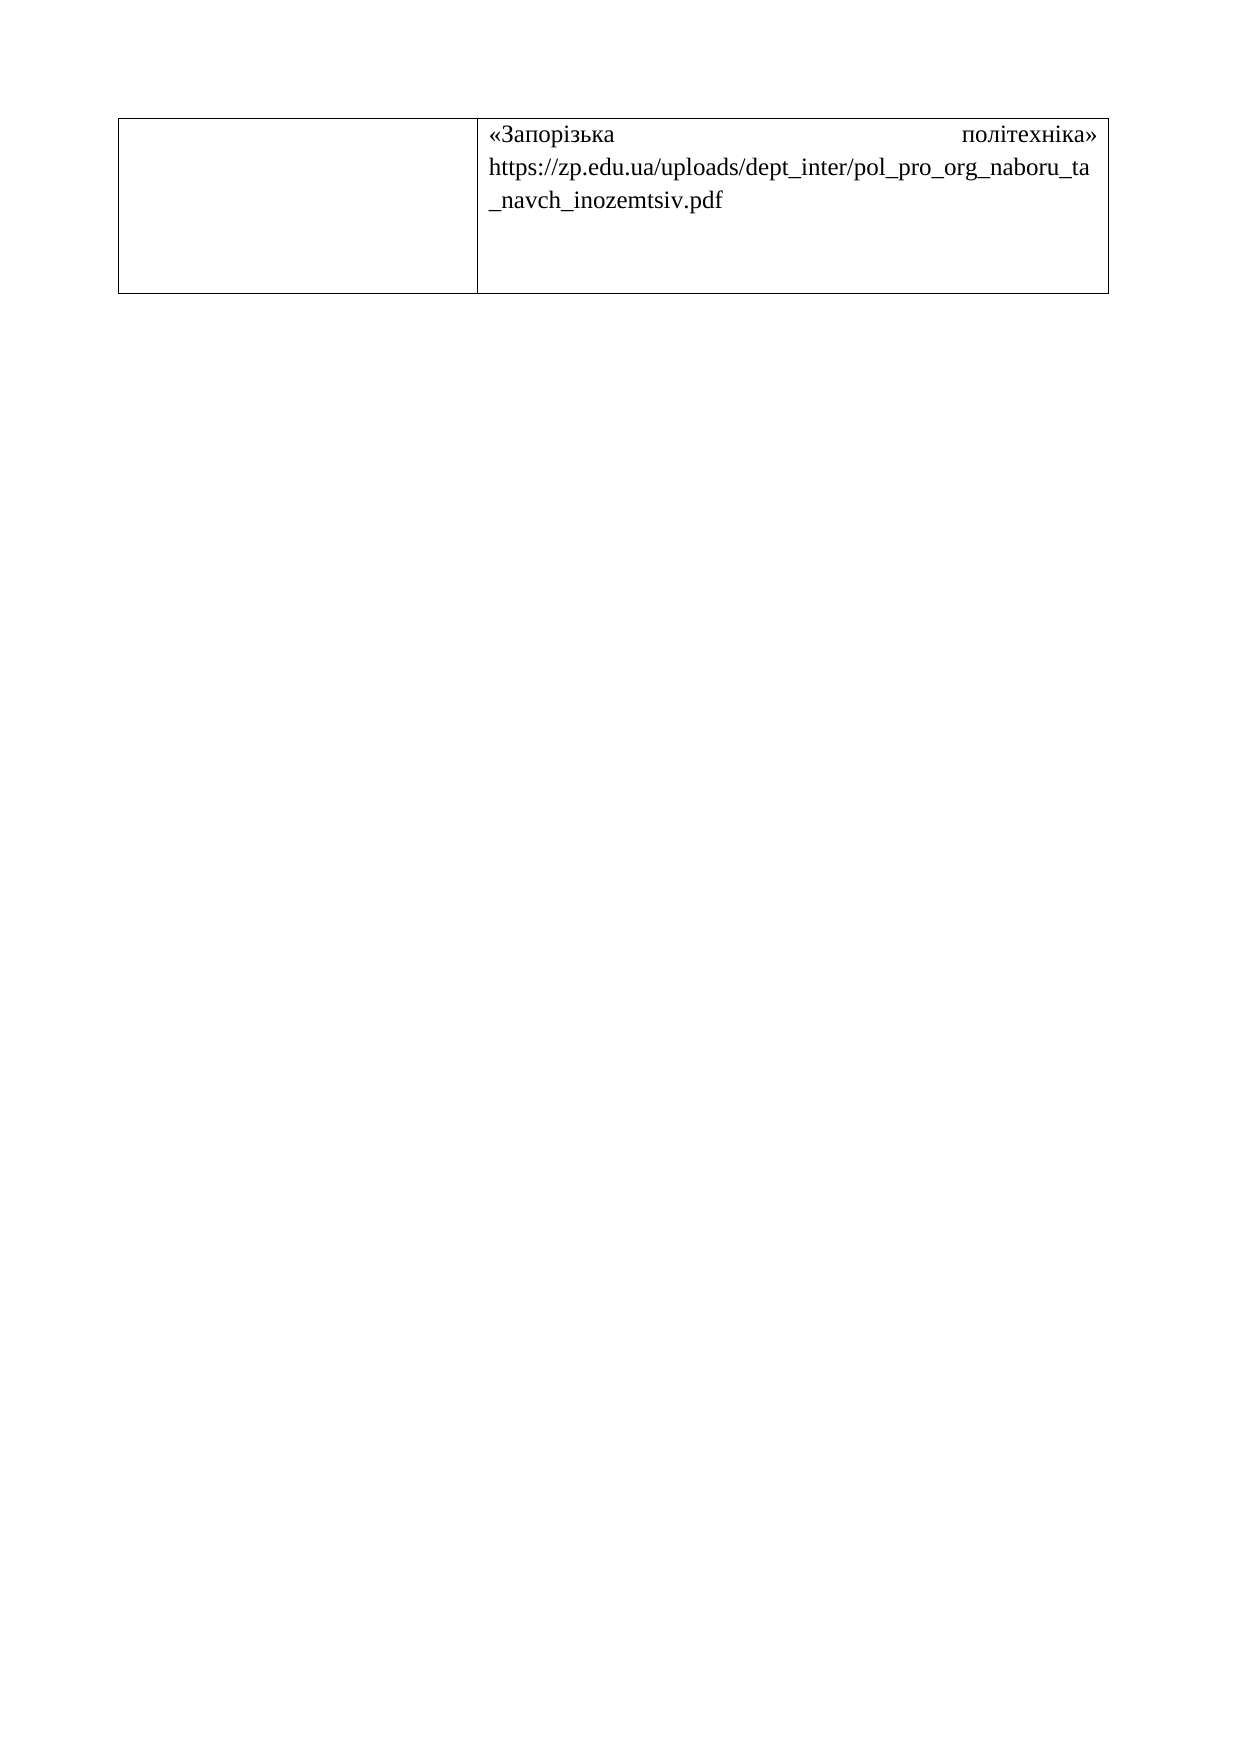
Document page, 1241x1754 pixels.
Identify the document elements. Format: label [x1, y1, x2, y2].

table_cell [119, 119, 477, 293]
table_cell [478, 119, 1108, 293]
